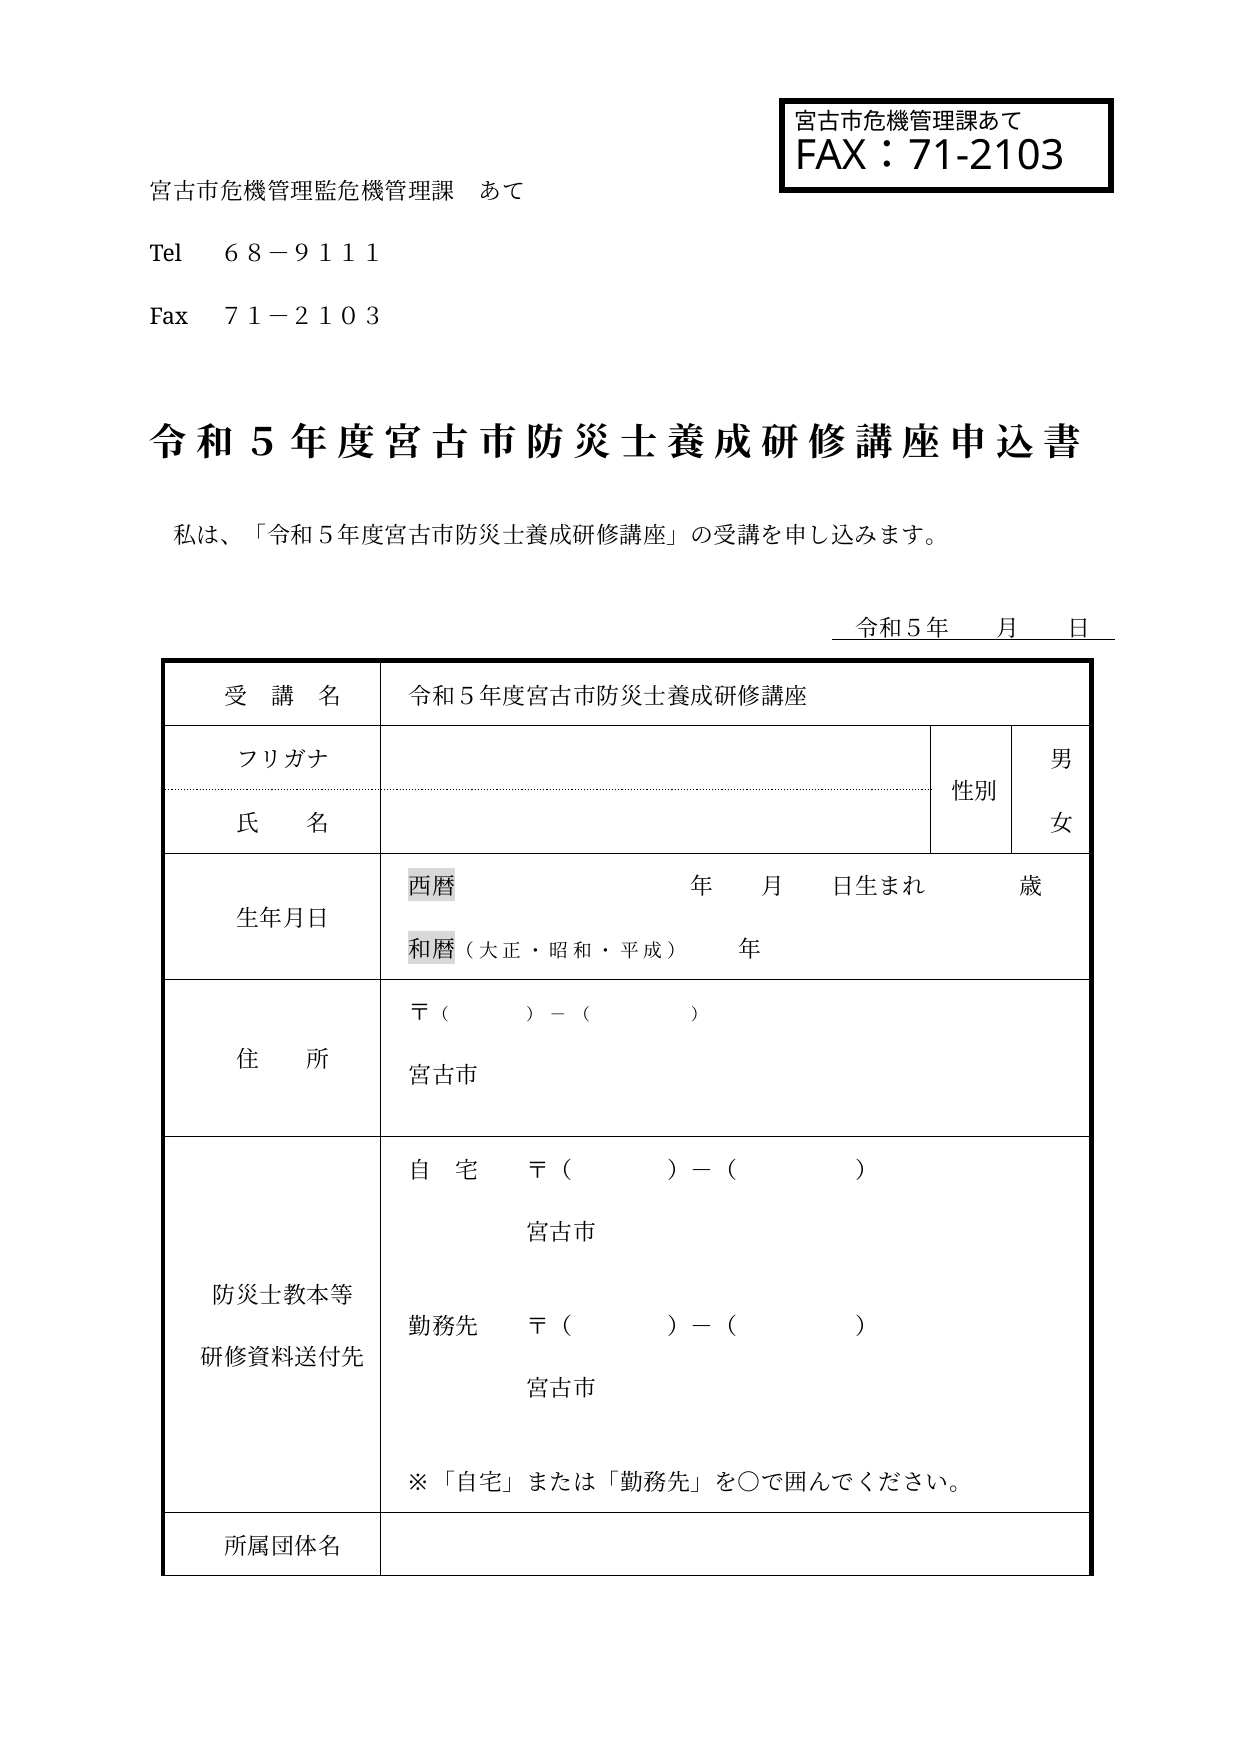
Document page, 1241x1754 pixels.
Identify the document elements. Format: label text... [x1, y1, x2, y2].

table_cell 性別 [931, 726, 1011, 852]
text 私は、「令和５年度宮古市防災士養成研修講座」の受講を申し込みます。 [149, 502, 1091, 564]
text 宮古市危機管理監危機管理課 あて [149, 158, 1091, 221]
table_cell 住 所 [165, 980, 380, 1136]
text Fax ７１－２１０３ [149, 283, 1091, 346]
table_cell [381, 789, 930, 852]
table_header 令和５年度宮古市防災士養成研修講座 [381, 663, 1089, 725]
text 令和５年度宮古市防災士養成研修講座申込書 [149, 408, 1091, 471]
table_cell 〒（ ）－（ ） 宮古市 [381, 980, 1089, 1136]
table_cell 所属団体名 [165, 1513, 380, 1575]
table_cell 男 [1012, 726, 1089, 789]
text Tel ６８－９１１１ [149, 221, 1091, 283]
table_cell 生年月日 [165, 854, 380, 978]
table_cell [381, 726, 930, 789]
table_header 受 講 名 [165, 663, 380, 725]
table_cell 防災士教本等 研修資料送付先 [165, 1137, 380, 1512]
table_cell 女 [1012, 789, 1089, 852]
table_cell 氏 名 [165, 789, 380, 852]
table_cell [381, 1513, 1089, 1575]
text 令和５年 月 日 [149, 596, 1091, 658]
table_cell フリガナ [165, 726, 380, 789]
table_cell 自 宅 〒（ ）－（ ） 宮古市 勤務先 〒（ ）－（ ） 宮古市 ※「自宅」または「勤務先」を○で囲んでください。 [381, 1137, 1089, 1512]
table_cell 西暦 年 月 日生まれ 歳 和暦（大正・昭和・平成） 年 [381, 854, 1089, 978]
